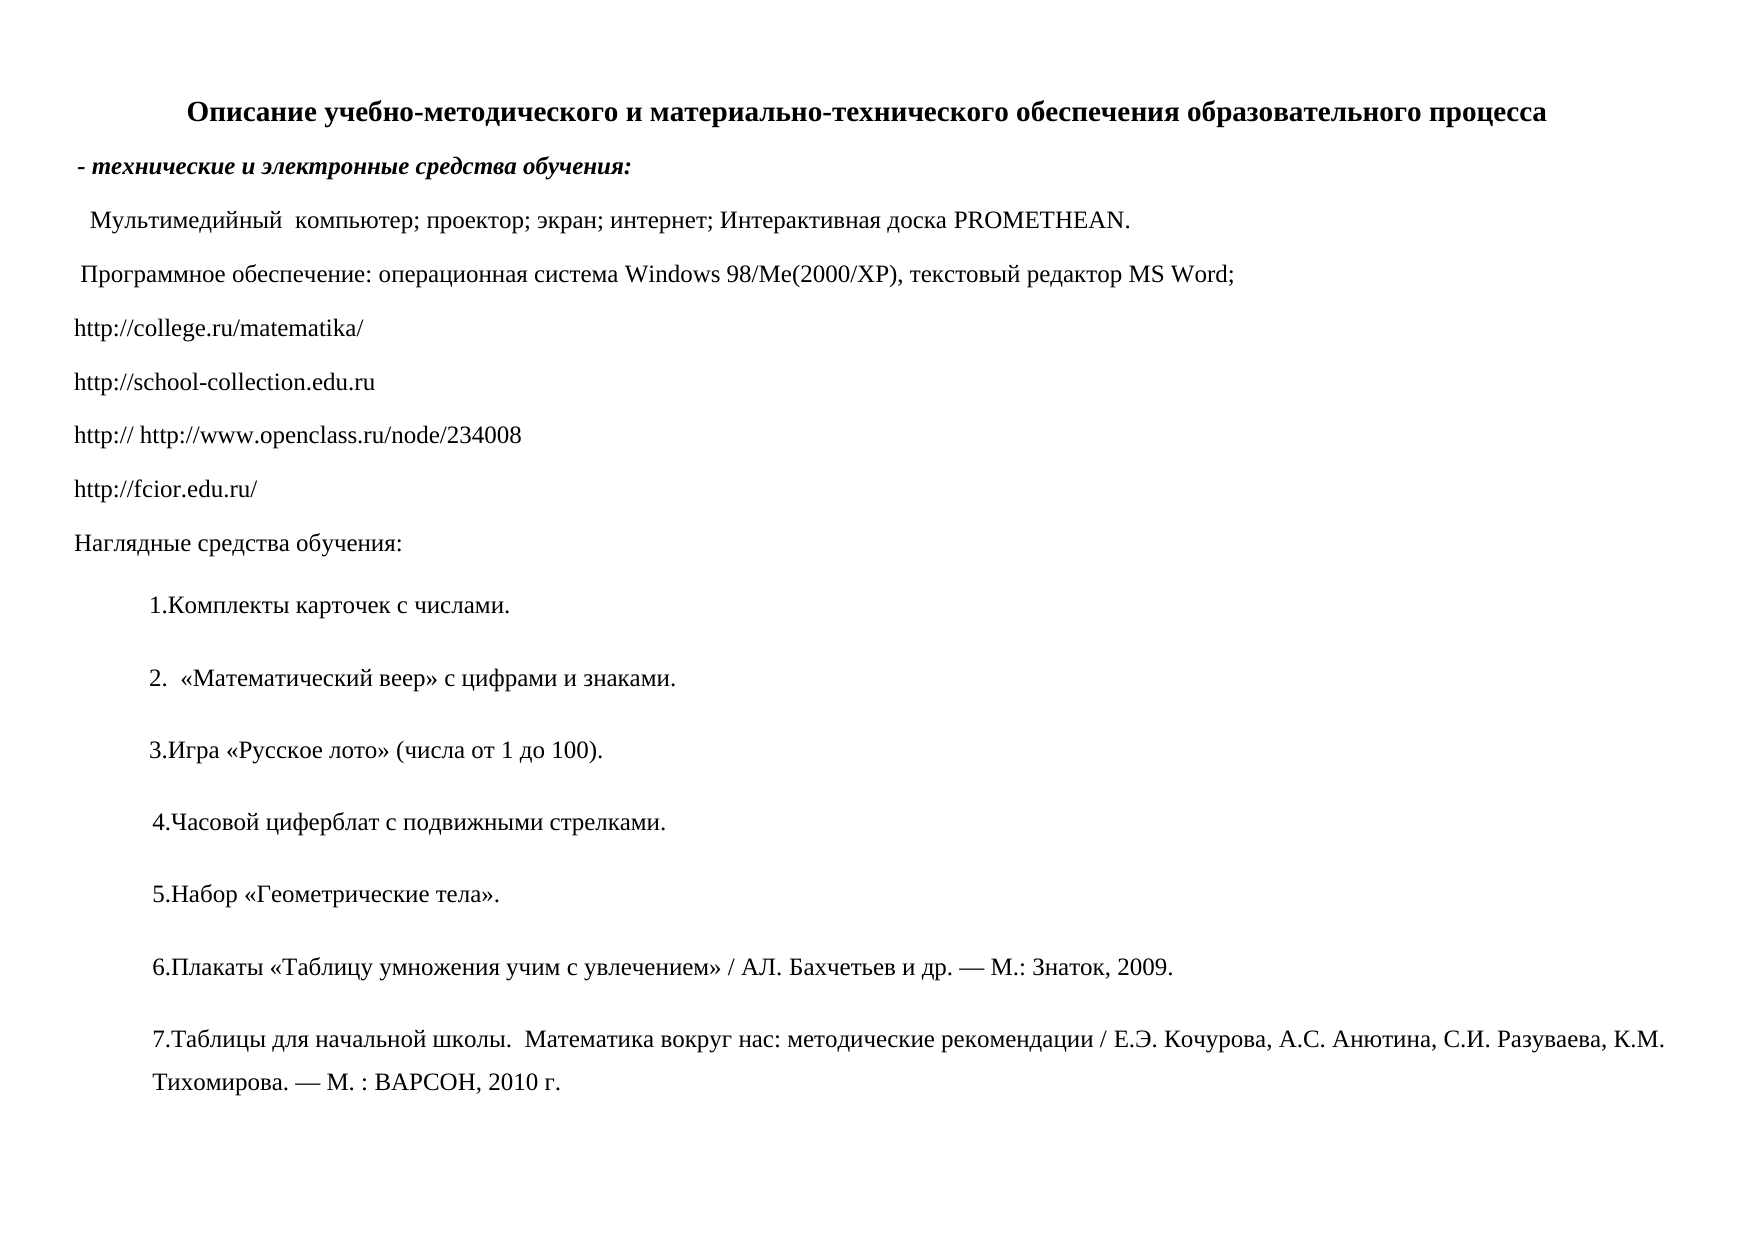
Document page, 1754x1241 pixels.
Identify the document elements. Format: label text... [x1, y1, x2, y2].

text 5.Набор «Геометрические тела». [152, 879, 1668, 908]
text 4.Часовой циферблат с подвижными стрелками. [152, 807, 1668, 836]
text 3.Игра «Русское лото» (числа от 1 до 100). [149, 735, 1668, 764]
text http://fcior.edu.ru/ [74, 474, 1314, 503]
text Программное обеспечение: операционная система Windows 98/Me(2000/XP), текстовый редактор MS Word; [74, 259, 1314, 288]
text http:// http://www.openclass.ru/node/234008 [74, 421, 1314, 449]
text - технические и электронные средства обучения: [77, 151, 1668, 180]
text Наглядные средства обучения: [74, 528, 1314, 557]
text Описание учебно-методического и материально-технического обеспечения образовательного процесса [186, 94, 1668, 127]
text 6.Плакаты «Таблицу умножения учим с увлечением» / АЛ. Бахчетьев и др. — М.: Знаток, 2009. [152, 952, 1668, 981]
text Мультимедийный компьютер; проектор; экран; интернет; Интерактивная доска PROMETHEAN. [77, 205, 1668, 234]
text http://college.ru/matematika/ [74, 313, 1314, 342]
text http://school-collection.edu.ru [74, 367, 1314, 395]
text 1.Комплекты карточек с числами. [149, 590, 1668, 619]
text 2. «Математический веер» с цифрами и знаками. [149, 663, 1668, 691]
text 7.Таблицы для начальной школы. Математика вокруг нас: методические рекомендации / Е.Э. Кочурова, А.С. Анютина, С.И. Разуваева, К.М. Тихомирова. — М. : ВАРСОН, 2010 г. [152, 1024, 1668, 1096]
